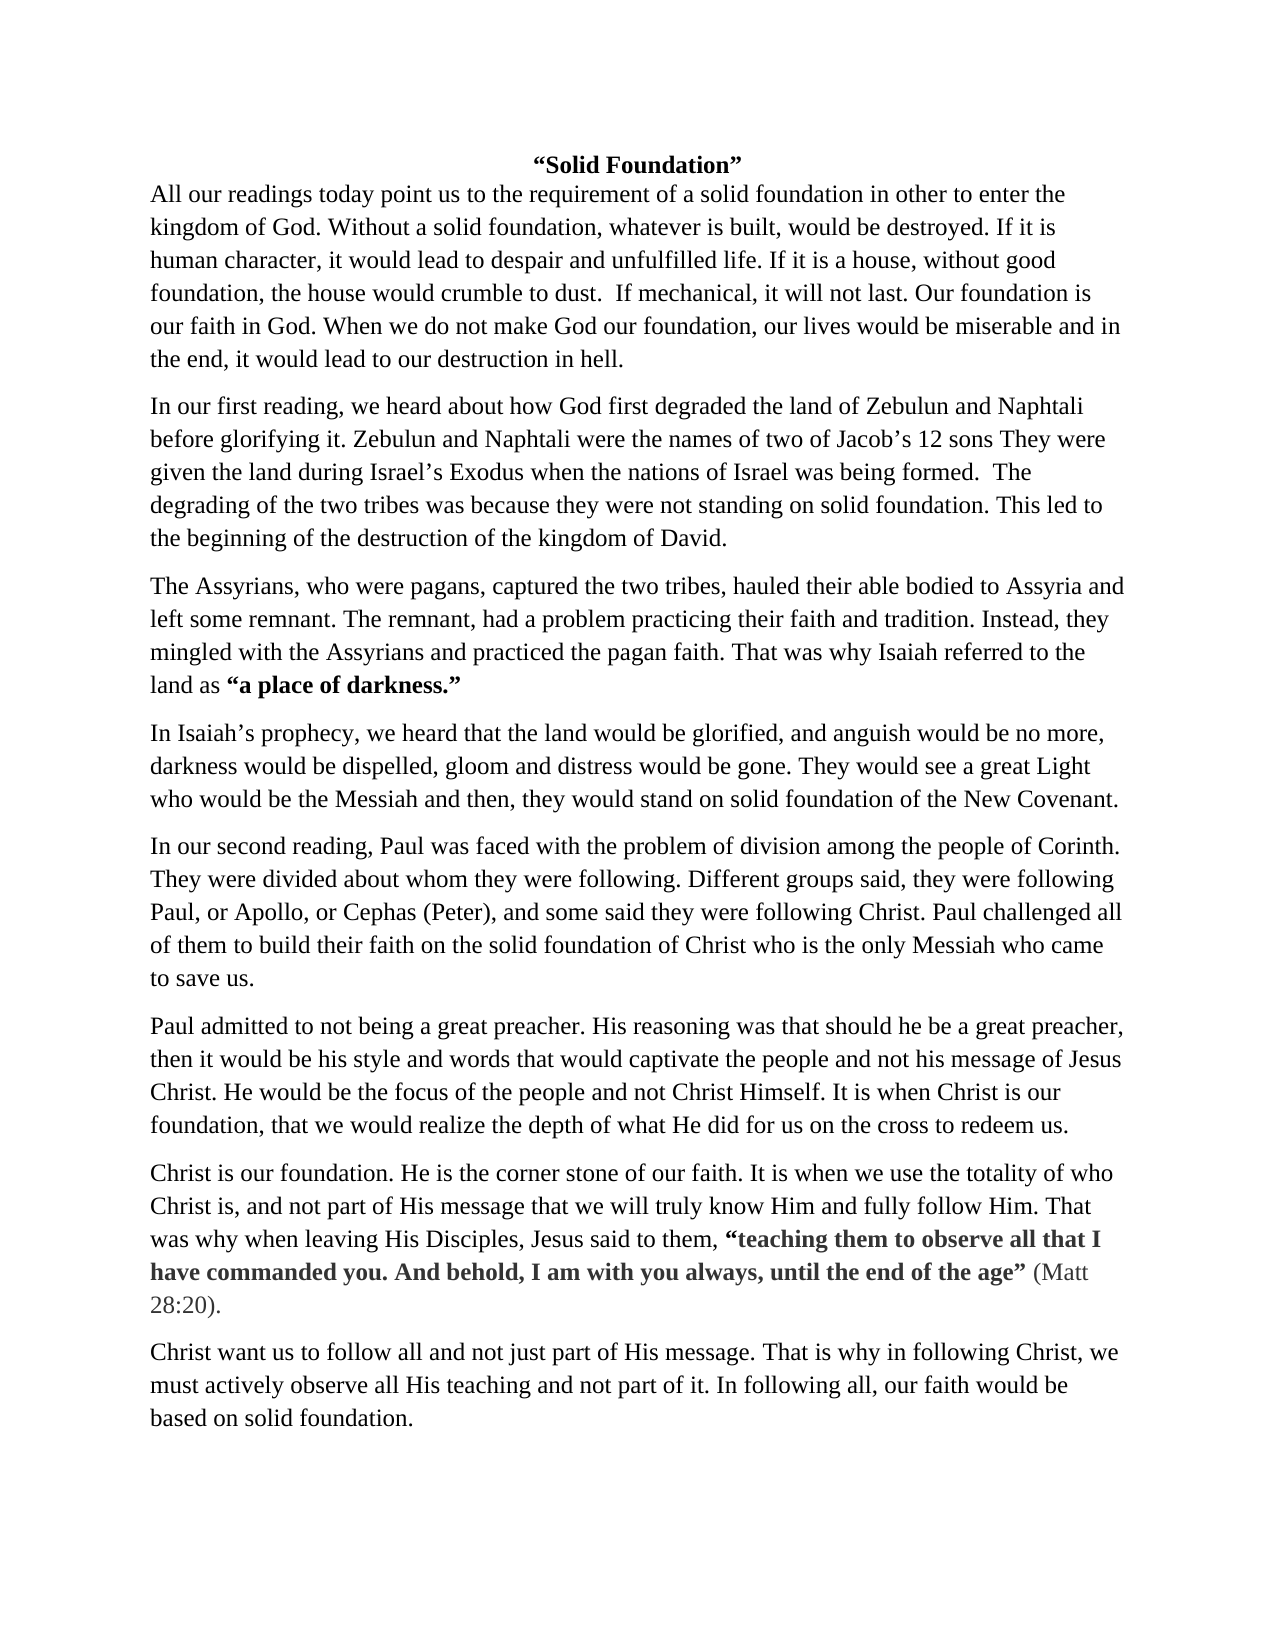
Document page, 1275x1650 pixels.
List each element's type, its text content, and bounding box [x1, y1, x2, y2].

text Christ is our foundation. He is the corner stone of our faith. It is when we use the totality of who Christ is, and not part of His message that we will truly know Him and fully follow Him. That was why when leaving His Disciples, Jesus said to them, “teaching them to observe all that I have commanded you. And behold, I am with you always, until the end of the age” (Matt 28:20). [150, 1158, 1125, 1319]
text In our first reading, we heard about how God first degraded the land of Zebulun and Naphtali before glorifying it. Zebulun and Naphtali were the names of two of Jacob’s 12 sons They were given the land during Israel’s Exodus when the nations of Israel was being formed. The degrading of the two tribes was because they were not standing on solid foundation. This led to the beginning of the destruction of the kingdom of David. [150, 391, 1125, 552]
text In our second reading, Paul was faced with the problem of division among the people of Corinth. They were divided about whom they were following. Different groups said, they were following Paul, or Apollo, or Cephas (Peter), and some said they were following Christ. Paul challenged all of them to build their faith on the solid foundation of Christ who is the only Messiah who came to save us. [150, 831, 1125, 992]
text Paul admitted to not being a great preacher. His reasoning was that should he be a great preacher, then it would be his style and words that would captivate the people and not his message of Jesus Christ. He would be the focus of the people and not Christ Himself. It is when Christ is our foundation, that we would realize the depth of what He did for us on the cross to redeem us. [150, 1011, 1125, 1139]
text Christ want us to follow all and not just part of His message. That is why in following Christ, we must actively observe all His teaching and not part of it. In following all, our faith would be based on solid foundation. [150, 1337, 1125, 1432]
text All our readings today point us to the requirement of a solid foundation in other to enter the kingdom of God. Without a solid foundation, whatever is built, would be destroyed. If it is human character, it would lead to despair and unfulfilled life. If it is a house, without good foundation, the house would crumble to dust. If mechanical, it will not last. Our foundation is our faith in God. When we do not make God our foundation, our lives would be miserable and in the end, it would lead to our destruction in hell. [150, 179, 1125, 373]
text The Assyrians, who were pagans, captured the two tribes, hauled their able bodied to Assyria and left some remnant. The remnant, had a problem practicing their faith and tradition. Instead, they mingled with the Assyrians and practiced the pagan faith. That was why Isaiah referred to the land as “a place of darkness.” [150, 571, 1125, 699]
text In Isaiah’s prophecy, we heard that the land would be glorified, and anguish would be no more, darkness would be dispelled, gloom and distress would be gone. They would see a great Light who would be the Messiah and then, they would stand on solid foundation of the New Covenant. [150, 718, 1125, 813]
text “Solid Foundation” [150, 150, 1125, 179]
